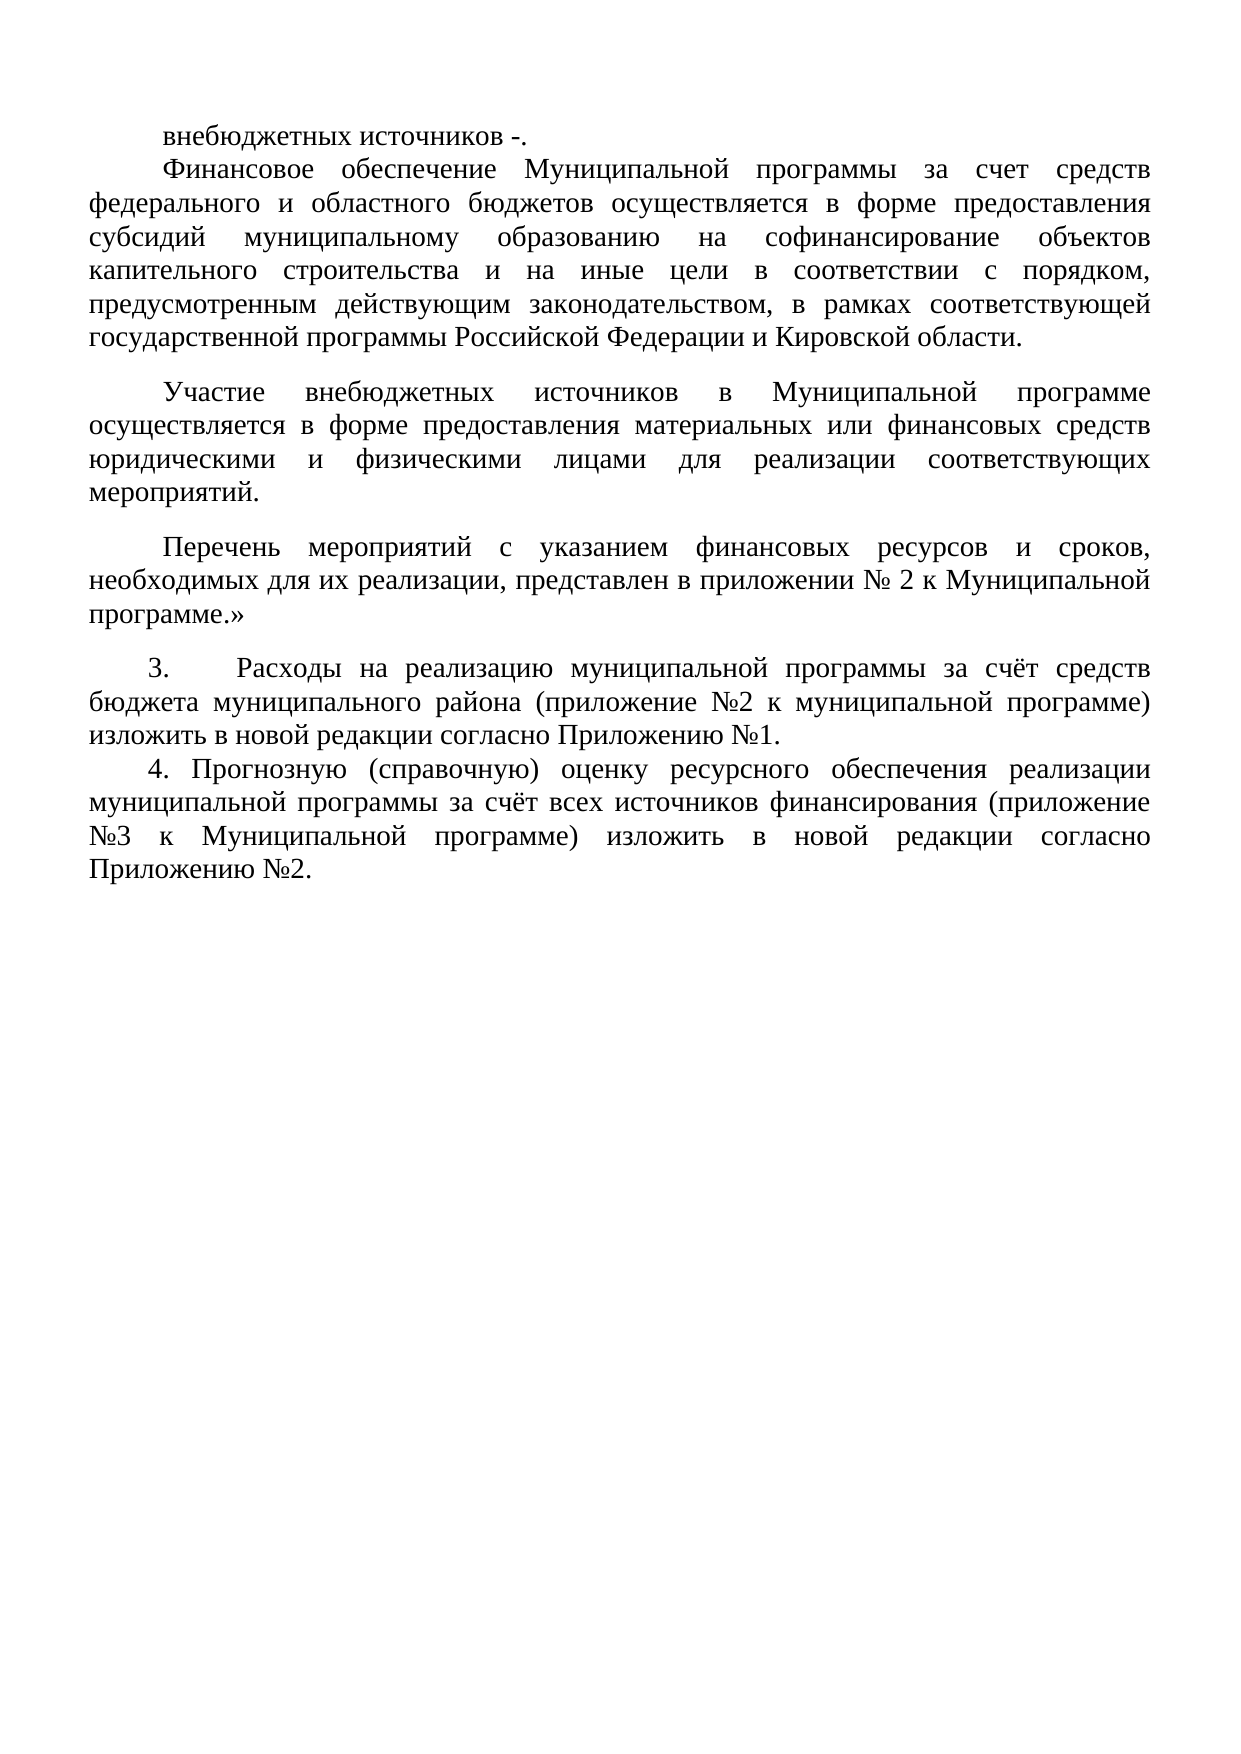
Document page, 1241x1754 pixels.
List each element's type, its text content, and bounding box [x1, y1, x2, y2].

list Участие внебюджетных источников в Муниципальной программе осуществляется в форме предоставления материальных или финансовых средств юридическими и физическими лицами для реализации соответствующих мероприятий. [89, 374, 1152, 508]
list внебюджетных источников -. [89, 118, 1152, 152]
text 4. Прогнозную (справочную) оценку ресурсного обеспечения реализации муниципальной программы за счёт всех источников финансирования (приложение №3 к Муниципальной программе) изложить в новой редакции согласно Приложению №2. [89, 751, 1152, 885]
list Перечень мероприятий с указанием финансовых ресурсов и сроков, необходимых для их реализации, представлен в приложении № 2 к Муниципальной программе.» [89, 529, 1152, 629]
list Расходы на реализацию муниципальной программы за счёт средств бюджета муниципального района (приложение №2 к муниципальной программе) изложить в новой редакции согласно Приложению №1. [89, 650, 1152, 751]
list Финансовое обеспечение Муниципальной программы за счет средств федерального и областного бюджетов осуществляется в форме предоставления субсидий муниципальному образованию на софинансирование объектов капительного строительства и на иные цели в соответствии с порядком, предусмотренным действующим законодательством, в рамках соответствующей государственной программы Российской Федерации и Кировской области. [89, 152, 1152, 353]
